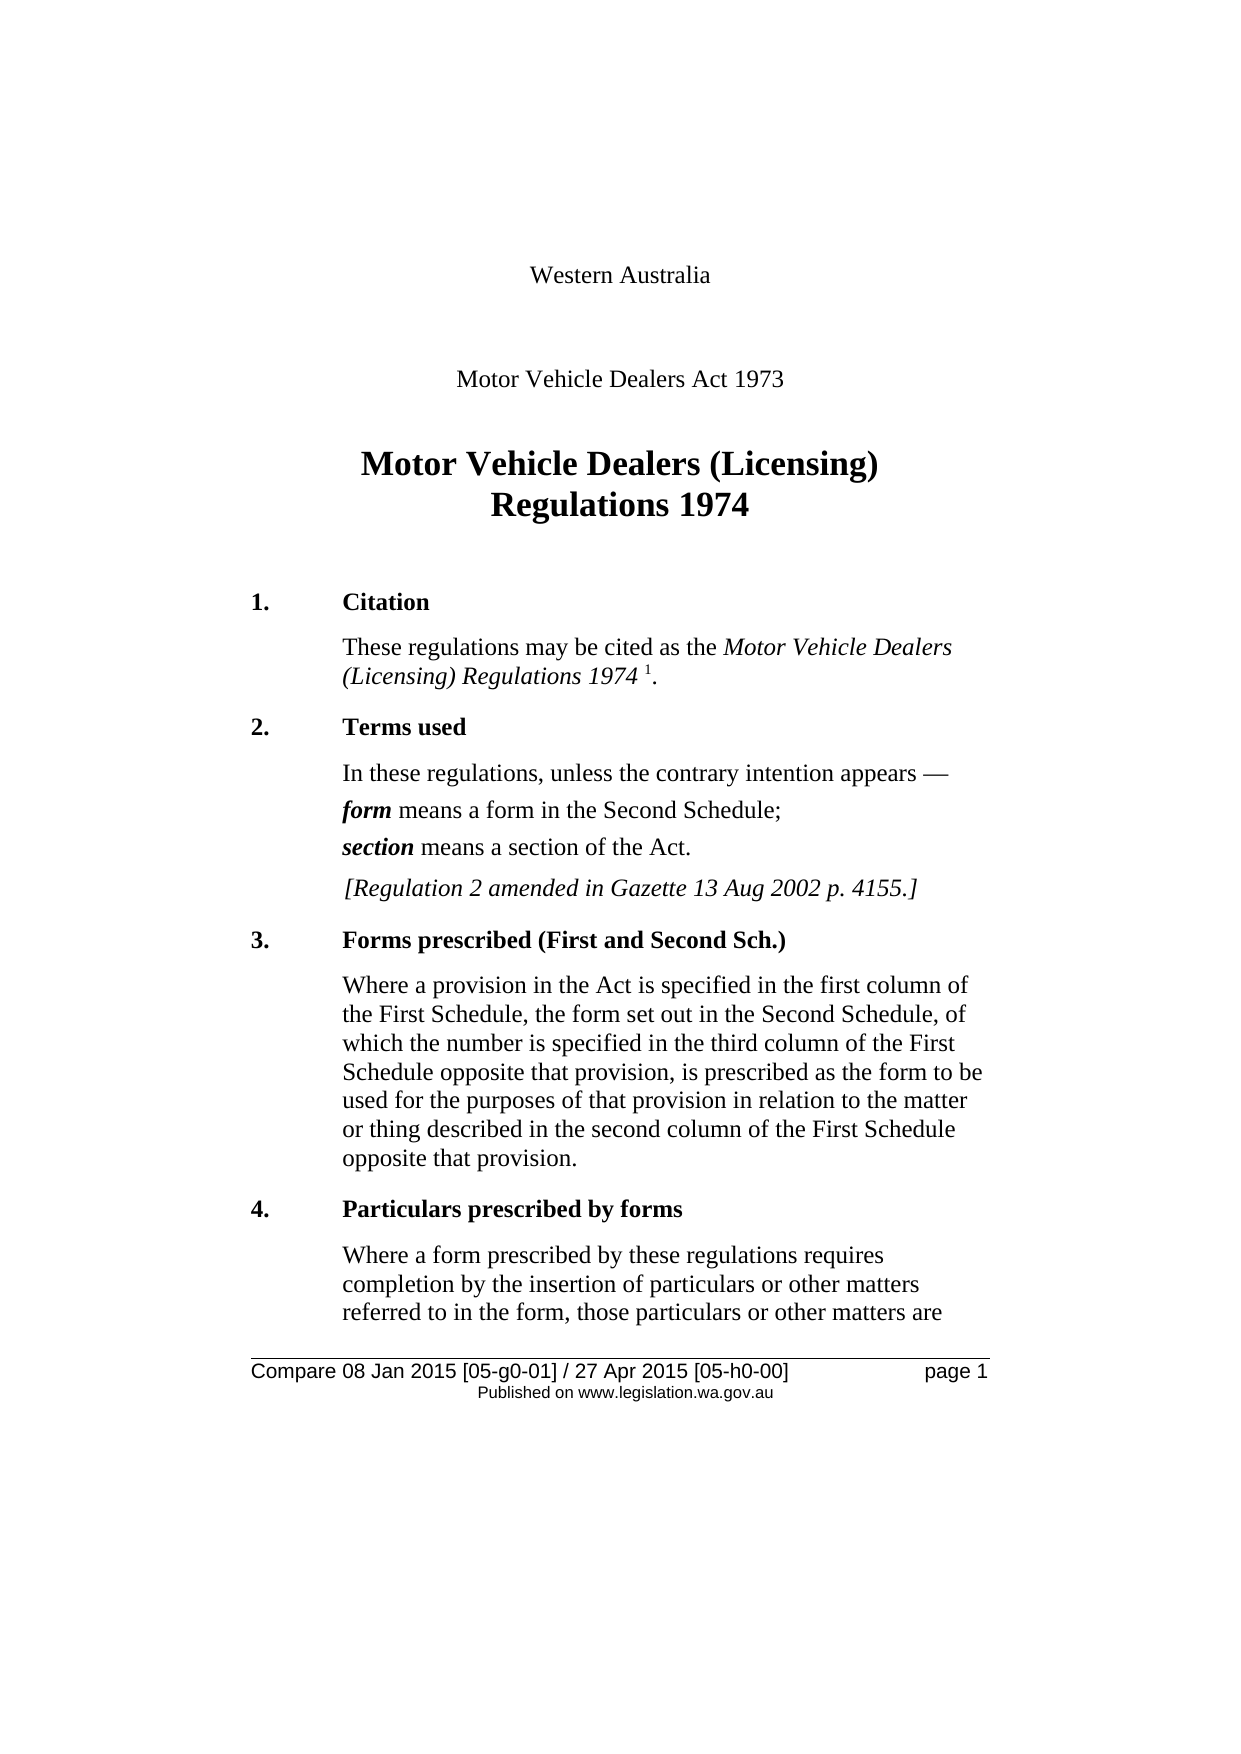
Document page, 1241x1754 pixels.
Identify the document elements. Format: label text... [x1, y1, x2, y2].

subtitle 4. Particulars prescribed by forms [251, 1194, 990, 1223]
text Western Australia [251, 260, 990, 289]
text [Regulation 2 amended in Gazette 13 Aug 2002 p. 4155.] [251, 873, 990, 902]
text These regulations may be cited as the Motor Vehicle Dealers (Licensing) Regulations 1974 1. [251, 632, 990, 689]
subtitle 1. Citation [251, 587, 990, 615]
text In these regulations, unless the contrary intention appears — [251, 758, 990, 787]
text section means a section of the Act. [251, 832, 990, 861]
text Motor Vehicle Dealers (Licensing) Regulations 1974 [309, 442, 930, 524]
subtitle 2. Terms used [251, 712, 990, 741]
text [251, 1240, 990, 1326]
text Motor Vehicle Dealers Act 1973 [251, 364, 990, 392]
subtitle 3. Forms prescribed (First and Second Sch.) [251, 925, 990, 954]
text Where a provision in the Act is specified in the first column of the First Schedule, the form set out in the Second Schedule, of which the number is specified in the third column of the First Schedule opposite that provision, is prescribed as the form to be used for the purposes of that provision in relation to the matter or thing described in the second column of the First Schedule opposite that provision. [251, 970, 990, 1172]
text form means a form in the Second Schedule; [251, 795, 990, 824]
